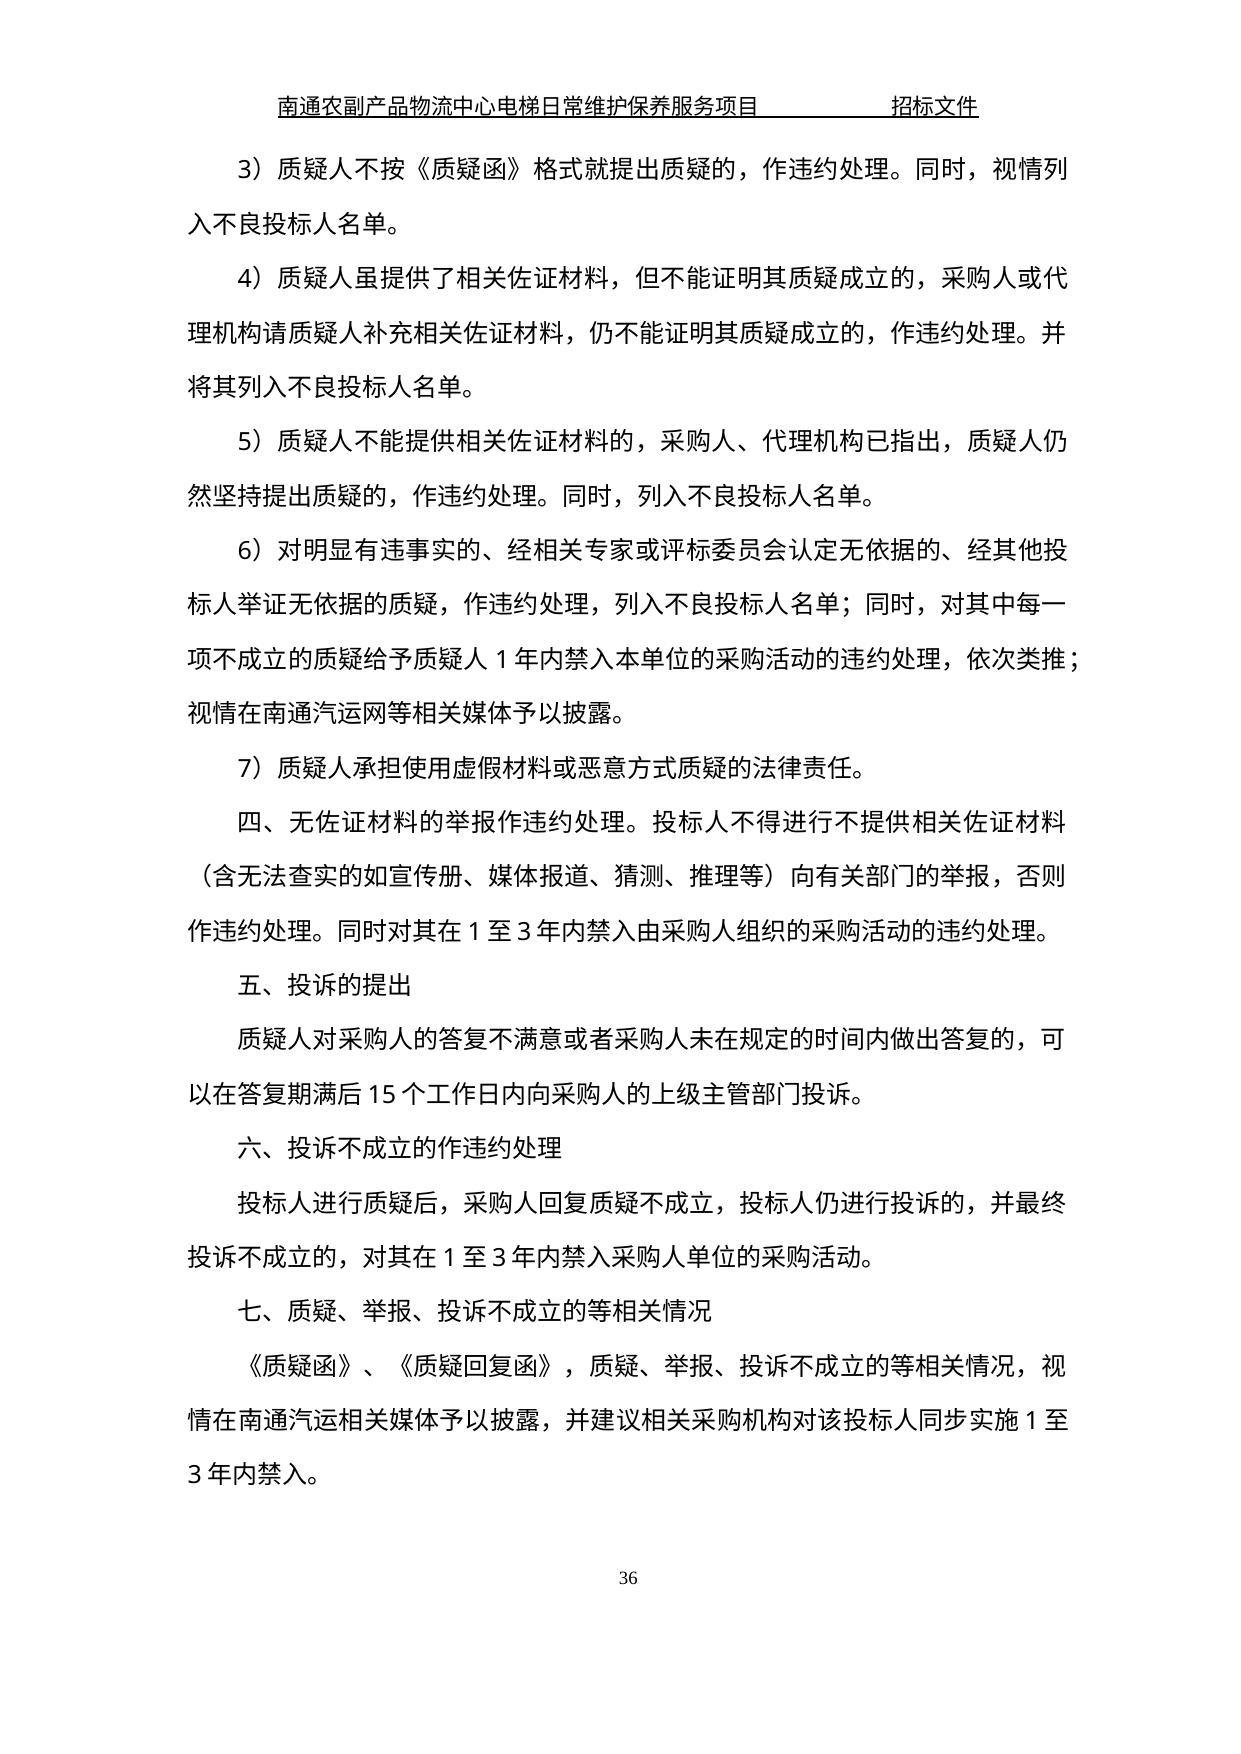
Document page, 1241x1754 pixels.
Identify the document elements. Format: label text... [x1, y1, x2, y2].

text 七、质疑、举报、投诉不成立的等相关情况 [187, 1292, 1069, 1328]
text 《质疑函》、《质疑回复函》，质疑、举报、投诉不成立的等相关情况，视情在南通汽运相关媒体予以披露，并建议相关采购机构对该投标人同步实施1至3年内禁入。 [187, 1346, 1069, 1491]
text 4）质疑人虽提供了相关佐证材料，但不能证明其质疑成立的，采购人或代理机构请质疑人补充相关佐证材料，仍不能证明其质疑成立的，作违约处理。并将其列入不良投标人名单。 [187, 259, 1069, 404]
text 质疑人对采购人的答复不满意或者采购人未在规定的时间内做出答复的，可以在答复期满后15个工作日内向采购人的上级主管部门投诉。 [187, 1020, 1069, 1111]
text 五、投诉的提出 [187, 966, 1069, 1002]
text 投标人进行质疑后，采购人回复质疑不成立，投标人仍进行投诉的，并最终投诉不成立的，对其在1至3年内禁入采购人单位的采购活动。 [187, 1183, 1069, 1274]
text 四、无佐证材料的举报作违约处理。投标人不得进行不提供相关佐证材料（含无法查实的如宣传册、媒体报道、猜测、推理等）向有关部门的举报，否则作违约处理。同时对其在1至3年内禁入由采购人组织的采购活动的违约处理。 [187, 802, 1069, 947]
text 3）质疑人不按《质疑函》格式就提出质疑的，作违约处理。同时，视情列入不良投标人名单。 [187, 150, 1069, 241]
text 5）质疑人不能提供相关佐证材料的，采购人、代理机构已指出，质疑人仍然坚持提出质疑的，作违约处理。同时，列入不良投标人名单。 [187, 422, 1069, 512]
text 六、投诉不成立的作违约处理 [187, 1129, 1069, 1165]
text 6）对明显有违事实的、经相关专家或评标委员会认定无依据的、经其他投标人举证无依据的质疑，作违约处理，列入不良投标人名单；同时，对其中每一项不成立的质疑给予质疑人1年内禁入本单位的采购活动的违约处理，依次类推；视情在南通汽运网等相关媒体予以披露。 [187, 531, 1069, 730]
text 7）质疑人承担使用虚假材料或恶意方式质疑的法律责任。 [187, 748, 1069, 784]
